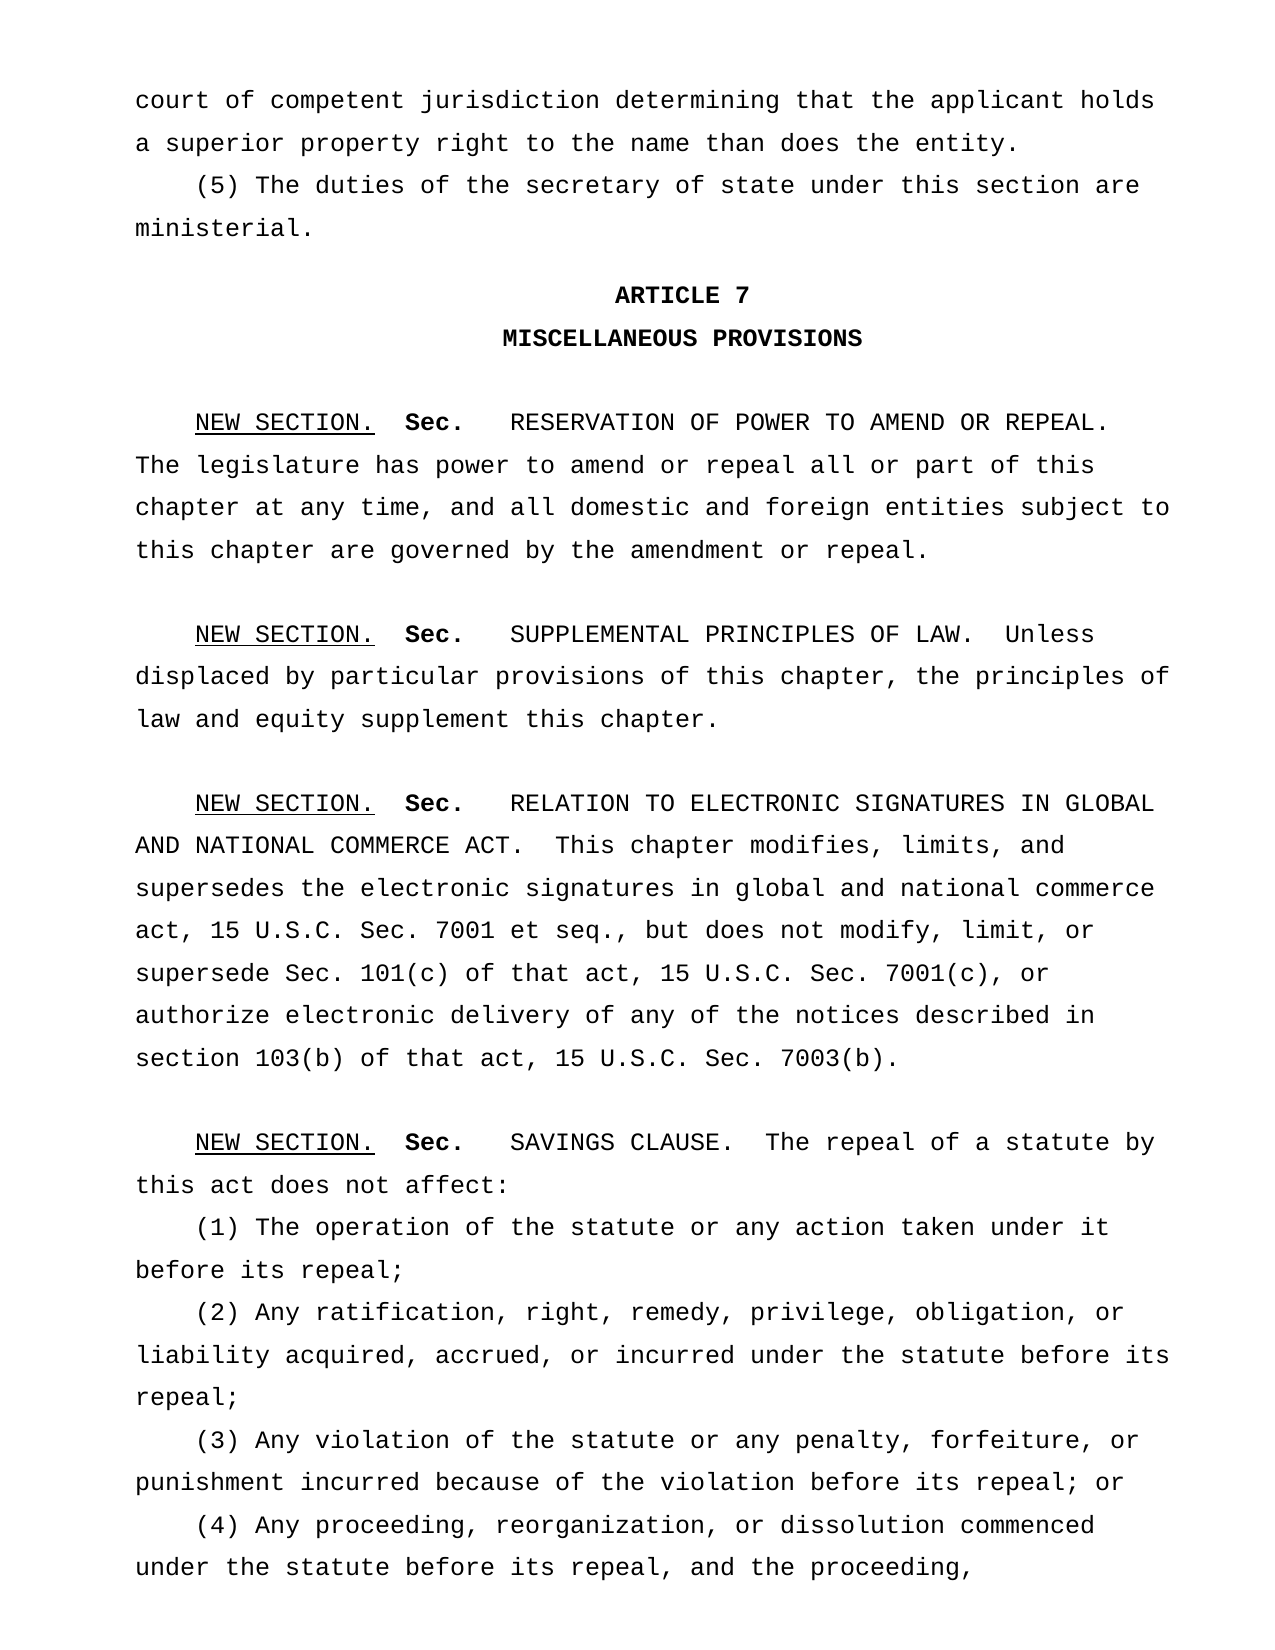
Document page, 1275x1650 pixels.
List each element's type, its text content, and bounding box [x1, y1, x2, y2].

text (5) The duties of the secretary of state under this section are ministerial. [135, 160, 1170, 245]
text (2) Any ratification, right, remedy, privilege, obligation, or liability acquired, accrued, or incurred under the statute before its repeal; [135, 1287, 1170, 1414]
text NEW SECTION. Sec. SAVINGS CLAUSE. The repeal of a statute by this act does not affect: [135, 1117, 1170, 1202]
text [135, 75, 1170, 160]
text NEW SECTION. Sec. RESERVATION OF POWER TO AMEND OR REPEAL. The legislature has power to amend or repeal all or part of this chapter at any time, and all domestic and foreign entities subject to this chapter are governed by the amendment or repeal. [135, 397, 1170, 567]
text ARTICLE 7 [135, 270, 1170, 312]
text MISCELLANEOUS PROVISIONS [135, 312, 1170, 355]
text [135, 1499, 1170, 1584]
text NEW SECTION. Sec. SUPPLEMENTAL PRINCIPLES OF LAW. Unless displaced by particular provisions of this chapter, the principles of law and equity supplement this chapter. [135, 608, 1170, 736]
text NEW SECTION. Sec. RELATION TO ELECTRONIC SIGNATURES IN GLOBAL AND NATIONAL COMMERCE ACT. This chapter modifies, limits, and supersedes the electronic signatures in global and national commerce act, 15 U.S.C. Sec. 7001 et seq., but does not modify, limit, or supersede Sec. 101(c) of that act, 15 U.S.C. Sec. 7001(c), or authorize electronic delivery of any of the notices described in section 103(b) of that act, 15 U.S.C. Sec. 7003(b). [135, 777, 1170, 1075]
text (3) Any violation of the statute or any penalty, forfeiture, or punishment incurred because of the violation before its repeal; or [135, 1414, 1170, 1499]
text (1) The operation of the statute or any action taken under it before its repeal; [135, 1202, 1170, 1287]
